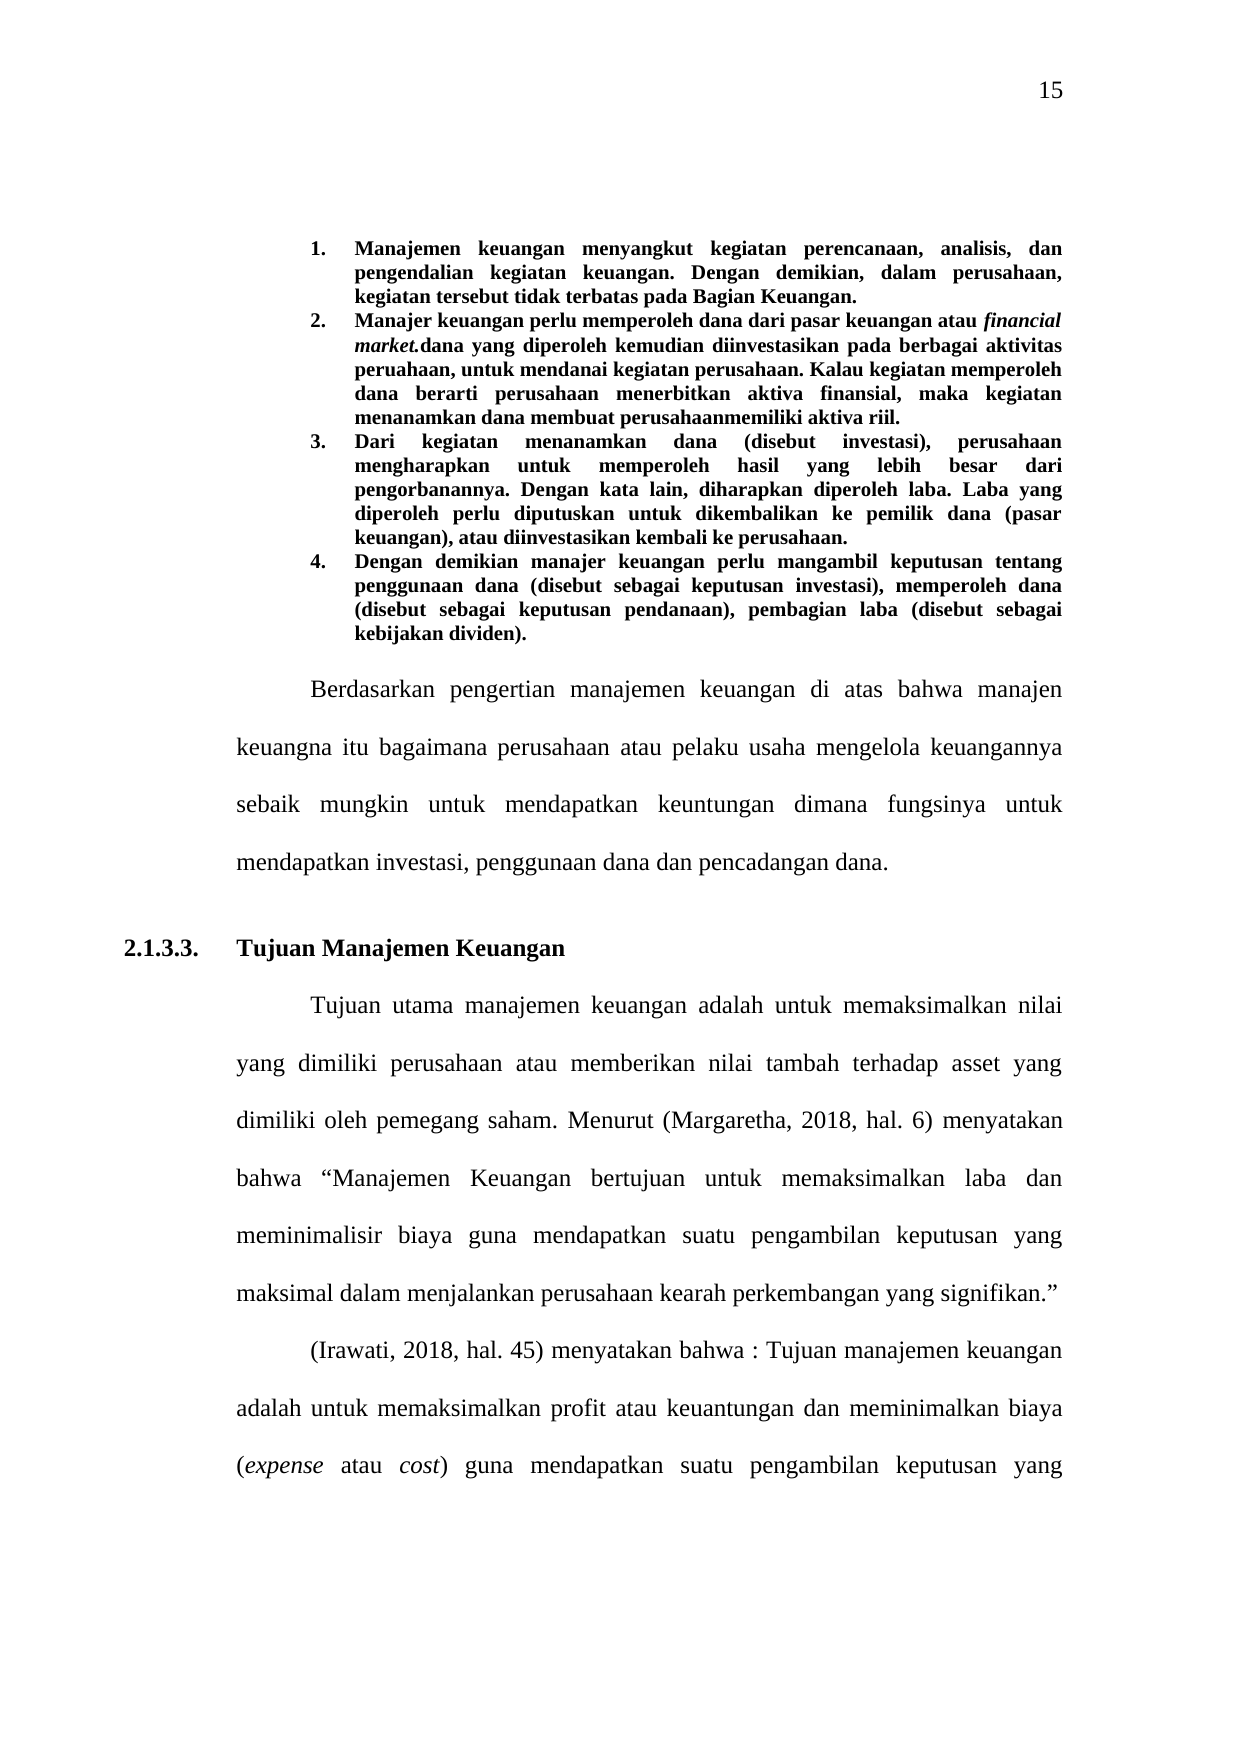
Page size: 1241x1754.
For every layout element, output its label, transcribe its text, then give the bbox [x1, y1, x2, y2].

list Manajer keuangan perlu memperoleh dana dari pasar keuangan atau financial market.dana yang diperoleh kemudian diinvestasikan pada berbagai aktivitas peruahaan, untuk mendanai kegiatan perusahaan. Kalau kegiatan memperoleh dana berarti perusahaan menerbitkan aktiva finansial, maka kegiatan menanamkan dana membuat perusahaanmemiliki aktiva riil. [310, 308, 1063, 429]
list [236, 1335, 1063, 1479]
list Manajemen keuangan menyangkut kegiatan perencanaan, analisis, dan pengendalian kegiatan keuangan. Dengan demikian, dalam perusahaan, kegiatan tersebut tidak terbatas pada Bagian Keuangan. [310, 236, 1063, 308]
list Berdasarkan pengertian manajemen keuangan di atas bahwa manajen keuangna itu bagaimana perusahaan atau pelaku usaha mengelola keuangannya sebaik mungkin untuk mendapatkan keuntungan dimana fungsinya untuk mendapatkan investasi, penggunaan dana dan pencadangan dana. [236, 674, 1063, 875]
subtitle Tujuan Manajemen Keuangan [124, 933, 1063, 962]
list Tujuan utama manajemen keuangan adalah untuk memaksimalkan nilai yang dimiliki perusahaan atau memberikan nilai tambah terhadap asset yang dimiliki oleh pemegang saham. Menurut menyatakan bahwa “Manajemen Keuangan bertujuan untuk memaksimalkan laba dan meminimalisir biaya guna mendapatkan suatu pengambilan keputusan yang maksimal dalam menjalankan perusahaan kearah perkembangan yang signifikan.” [236, 990, 1063, 1307]
list Dengan demikian manajer keuangan perlu mangambil keputusan tentang penggunaan dana (disebut sebagai keputusan investasi), memperoleh dana (disebut sebagai keputusan pendanaan), pembagian laba (disebut sebagai kebijakan dividen). [310, 549, 1063, 645]
list Dari kegiatan menanamkan dana (disebut investasi), perusahaan mengharapkan untuk memperoleh hasil yang lebih besar dari pengorbanannya. Dengan kata lain, diharapkan diperoleh laba. Laba yang diperoleh perlu diputuskan untuk dikembalikan ke pemilik dana (pasar keuangan), atau diinvestasikan kembali ke perusahaan. [310, 429, 1063, 549]
